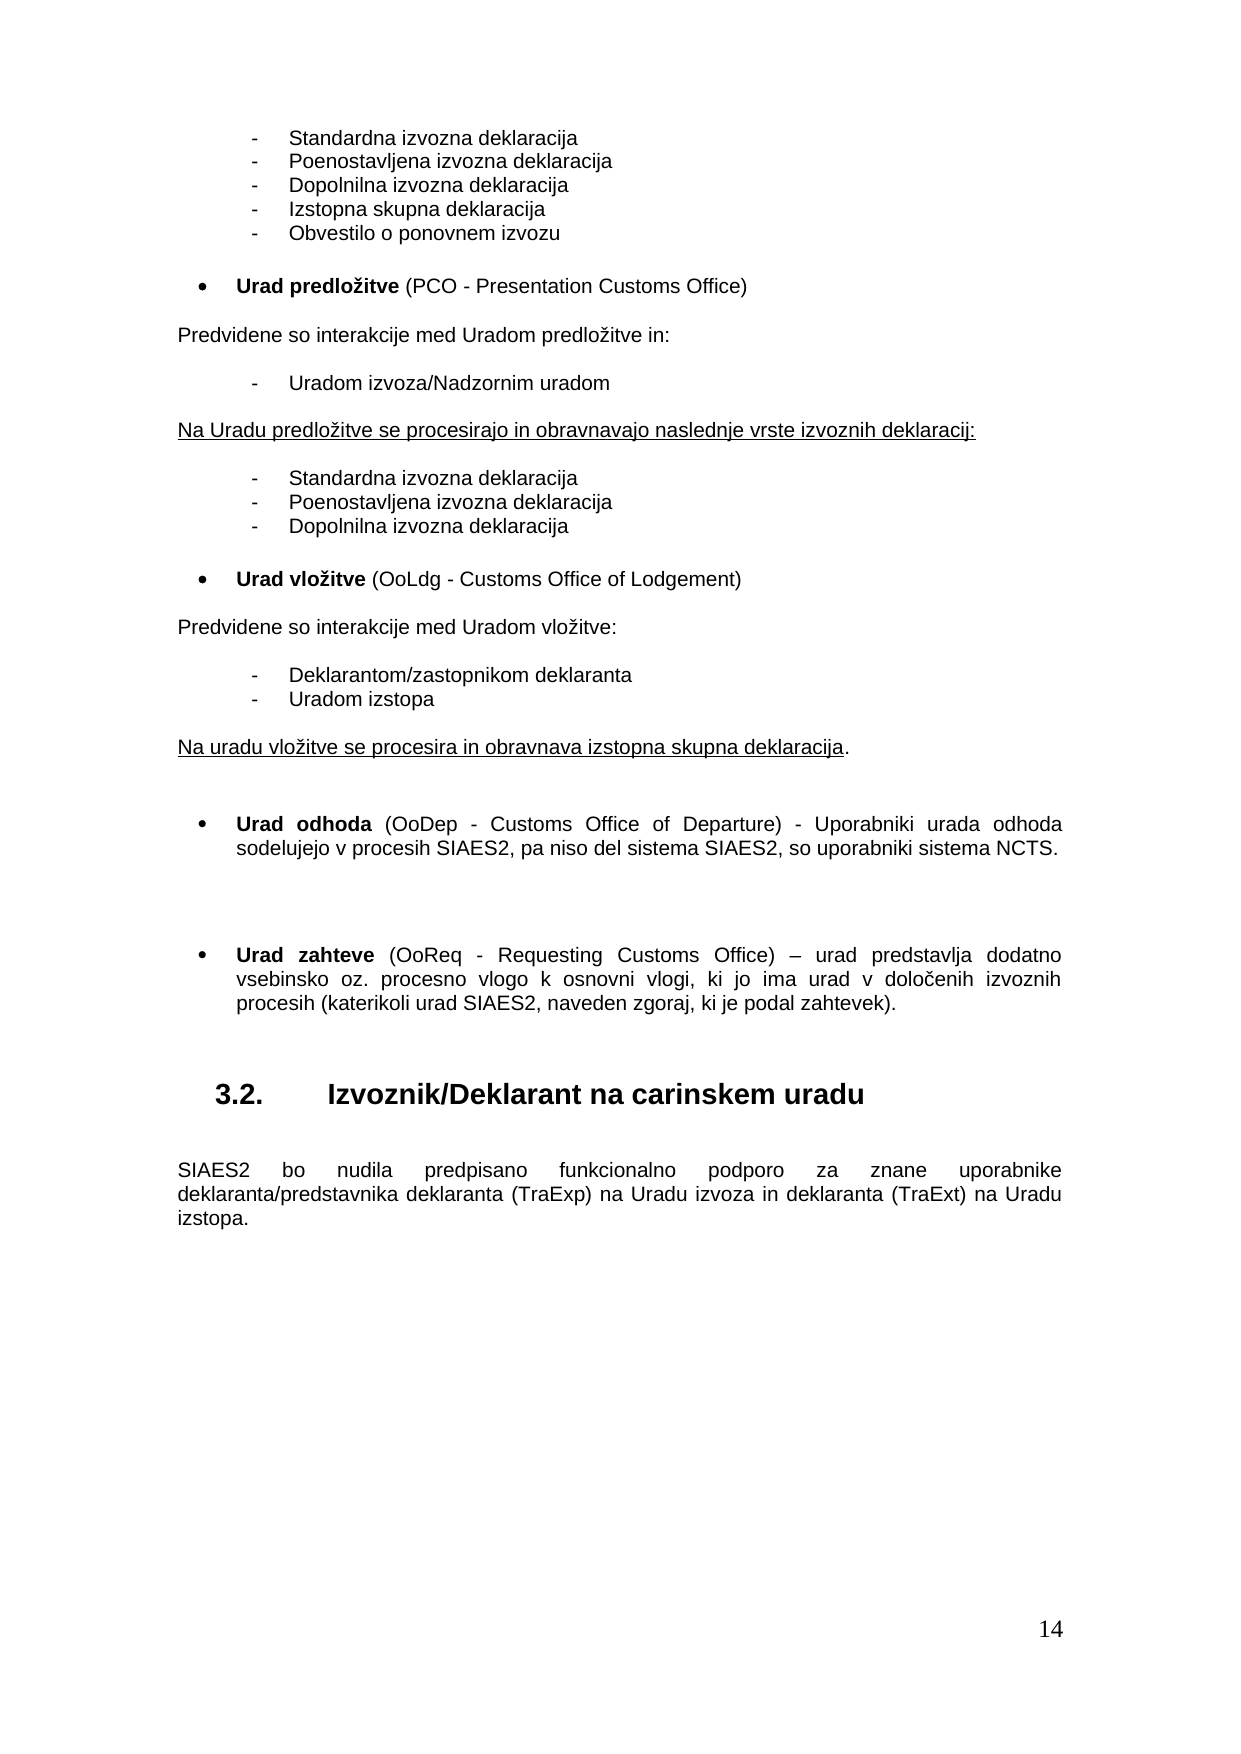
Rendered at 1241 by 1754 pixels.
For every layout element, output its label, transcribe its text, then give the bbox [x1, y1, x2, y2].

list Standardna izvozna deklaracija [251, 466, 1063, 490]
text Na uradu vložitve se procesira in obravnava izstopna skupna deklaracija. [177, 735, 1063, 759]
list Urad vložitve (OoLdg - Customs Office of Lodgement) [199, 567, 1063, 591]
text SIAES2 bo nudila predpisano funkcionalno podporo za znane uporabnike deklaranta/predstavnika deklaranta (TraExp) na Uradu izvoza in deklaranta (TraExt) na Uradu izstopa. [177, 1158, 1063, 1230]
list Urad predložitve (PCO - Presentation Customs Office) [199, 274, 1063, 298]
list Dopolnilna izvozna deklaracija [251, 514, 1063, 538]
list Standardna izvozna deklaracija [251, 125, 1063, 149]
text Predvidene so interakcije med Uradom vložitve: [177, 615, 1063, 639]
list Poenostavljena izvozna deklaracija [251, 490, 1063, 514]
text Predvidene so interakcije med Uradom predložitve in: [177, 322, 1063, 346]
list Uradom izvoza/Nadzornim uradom [251, 370, 1063, 394]
list Urad zahteve (OoReq - Requesting Customs Office) – urad predstavlja dodatno vsebinsko oz. procesno vlogo k osnovni vlogi, ki jo ima urad v določenih izvoznih procesih (katerikoli urad SIAES2, naveden zgoraj, ki je podal zahtevek). [199, 942, 1063, 1014]
list Uradom izstopa [251, 687, 1063, 711]
text Na Uradu predložitve se procesirajo in obravnavajo naslednje vrste izvoznih deklaracij: [177, 418, 1063, 442]
list Poenostavljena izvozna deklaracija [251, 149, 1063, 173]
list Dopolnilna izvozna deklaracija [251, 173, 1063, 197]
list Deklarantom/zastopnikom deklaranta [251, 663, 1063, 687]
subtitle Izvoznik/Deklarant na carinskem uradu [215, 1077, 1063, 1110]
list Urad odhoda (OoDep - Customs Office of Departure) - Uporabniki urada odhoda sodelujejo v procesih SIAES2, pa niso del sistema SIAES2, so uporabniki sistema NCTS. [199, 812, 1063, 860]
list Obvestilo o ponovnem izvozu [251, 221, 1063, 245]
list Izstopna skupna deklaracija [251, 197, 1063, 221]
